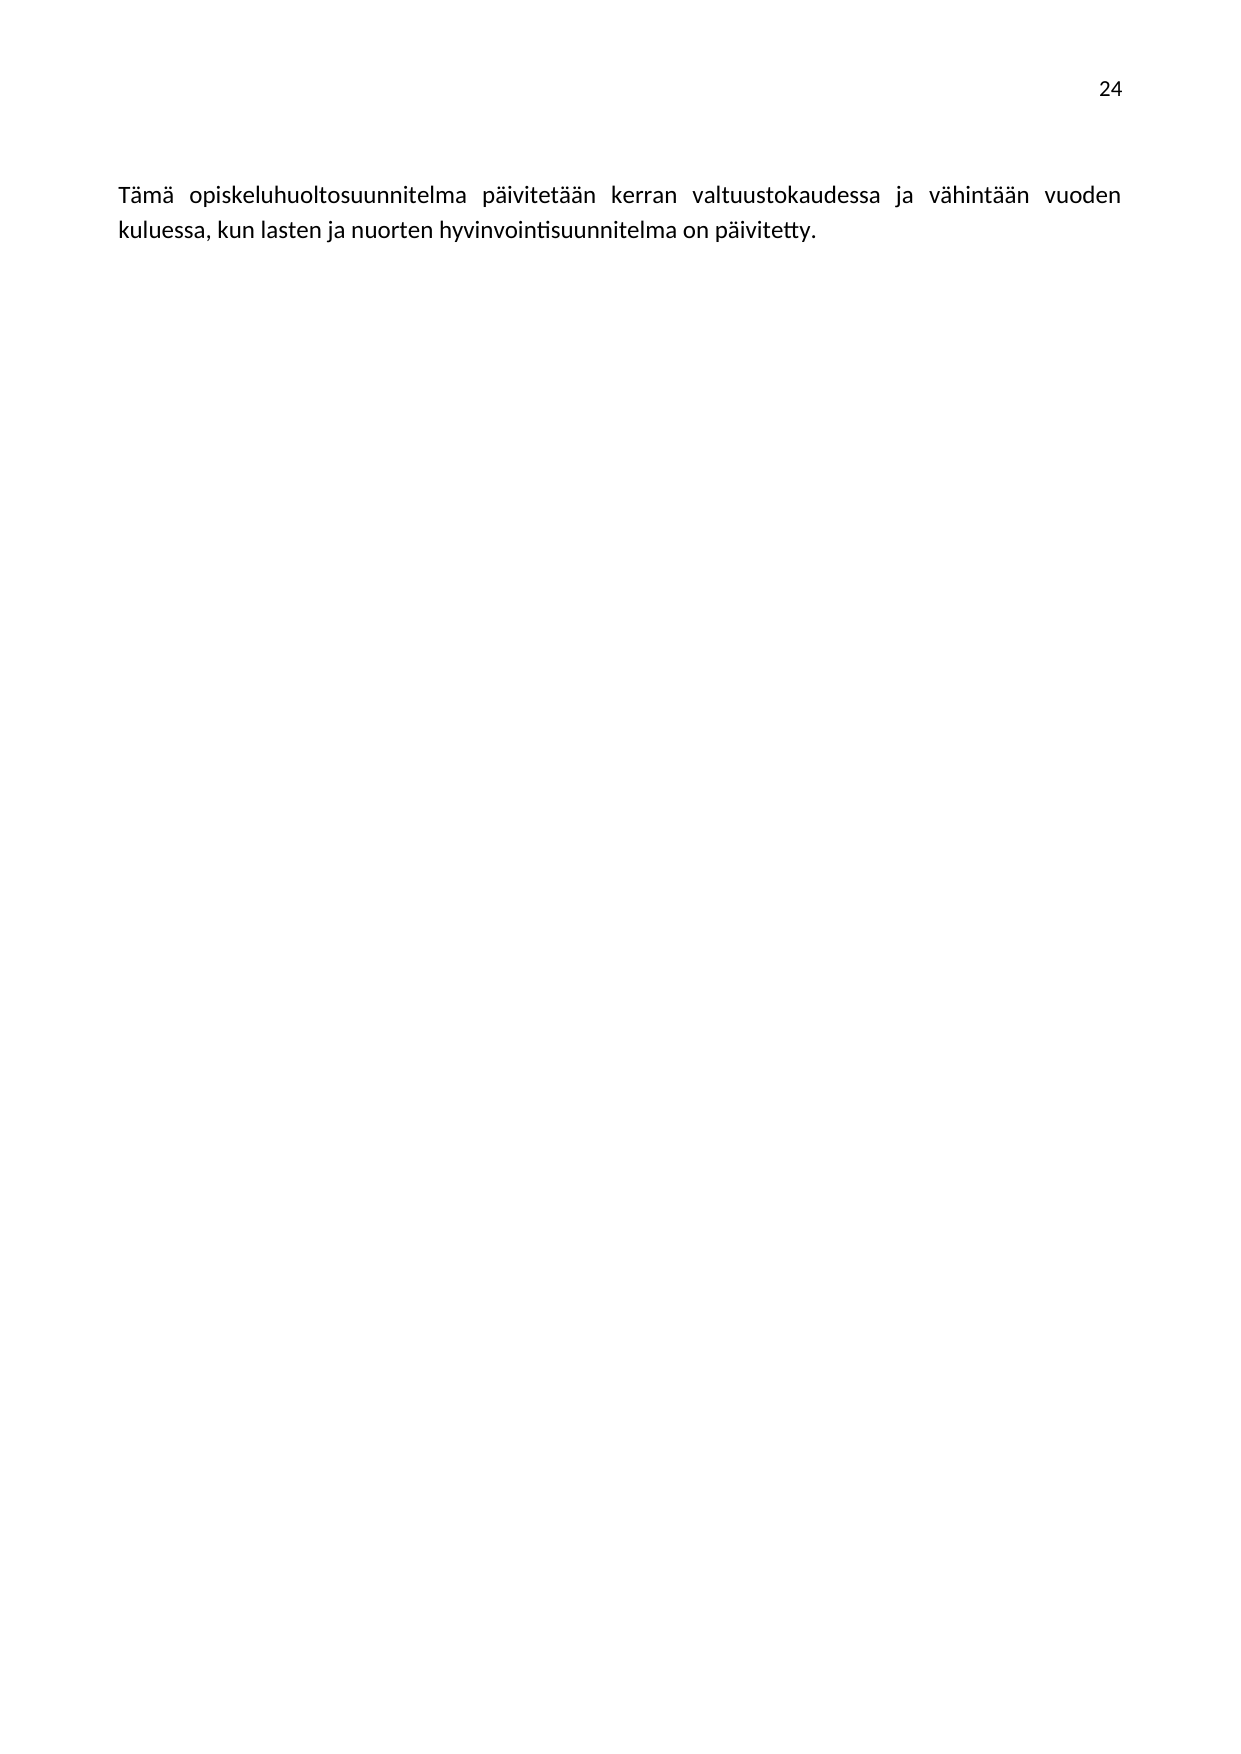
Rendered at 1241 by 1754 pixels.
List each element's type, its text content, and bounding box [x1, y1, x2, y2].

text Tämä opiskeluhuoltosuunnitelma päivitetään kerran valtuustokaudessa ja vähintään vuoden kuluessa, kun lasten ja nuorten hyvinvointisuunnitelma on päivitetty. [118, 179, 1122, 245]
